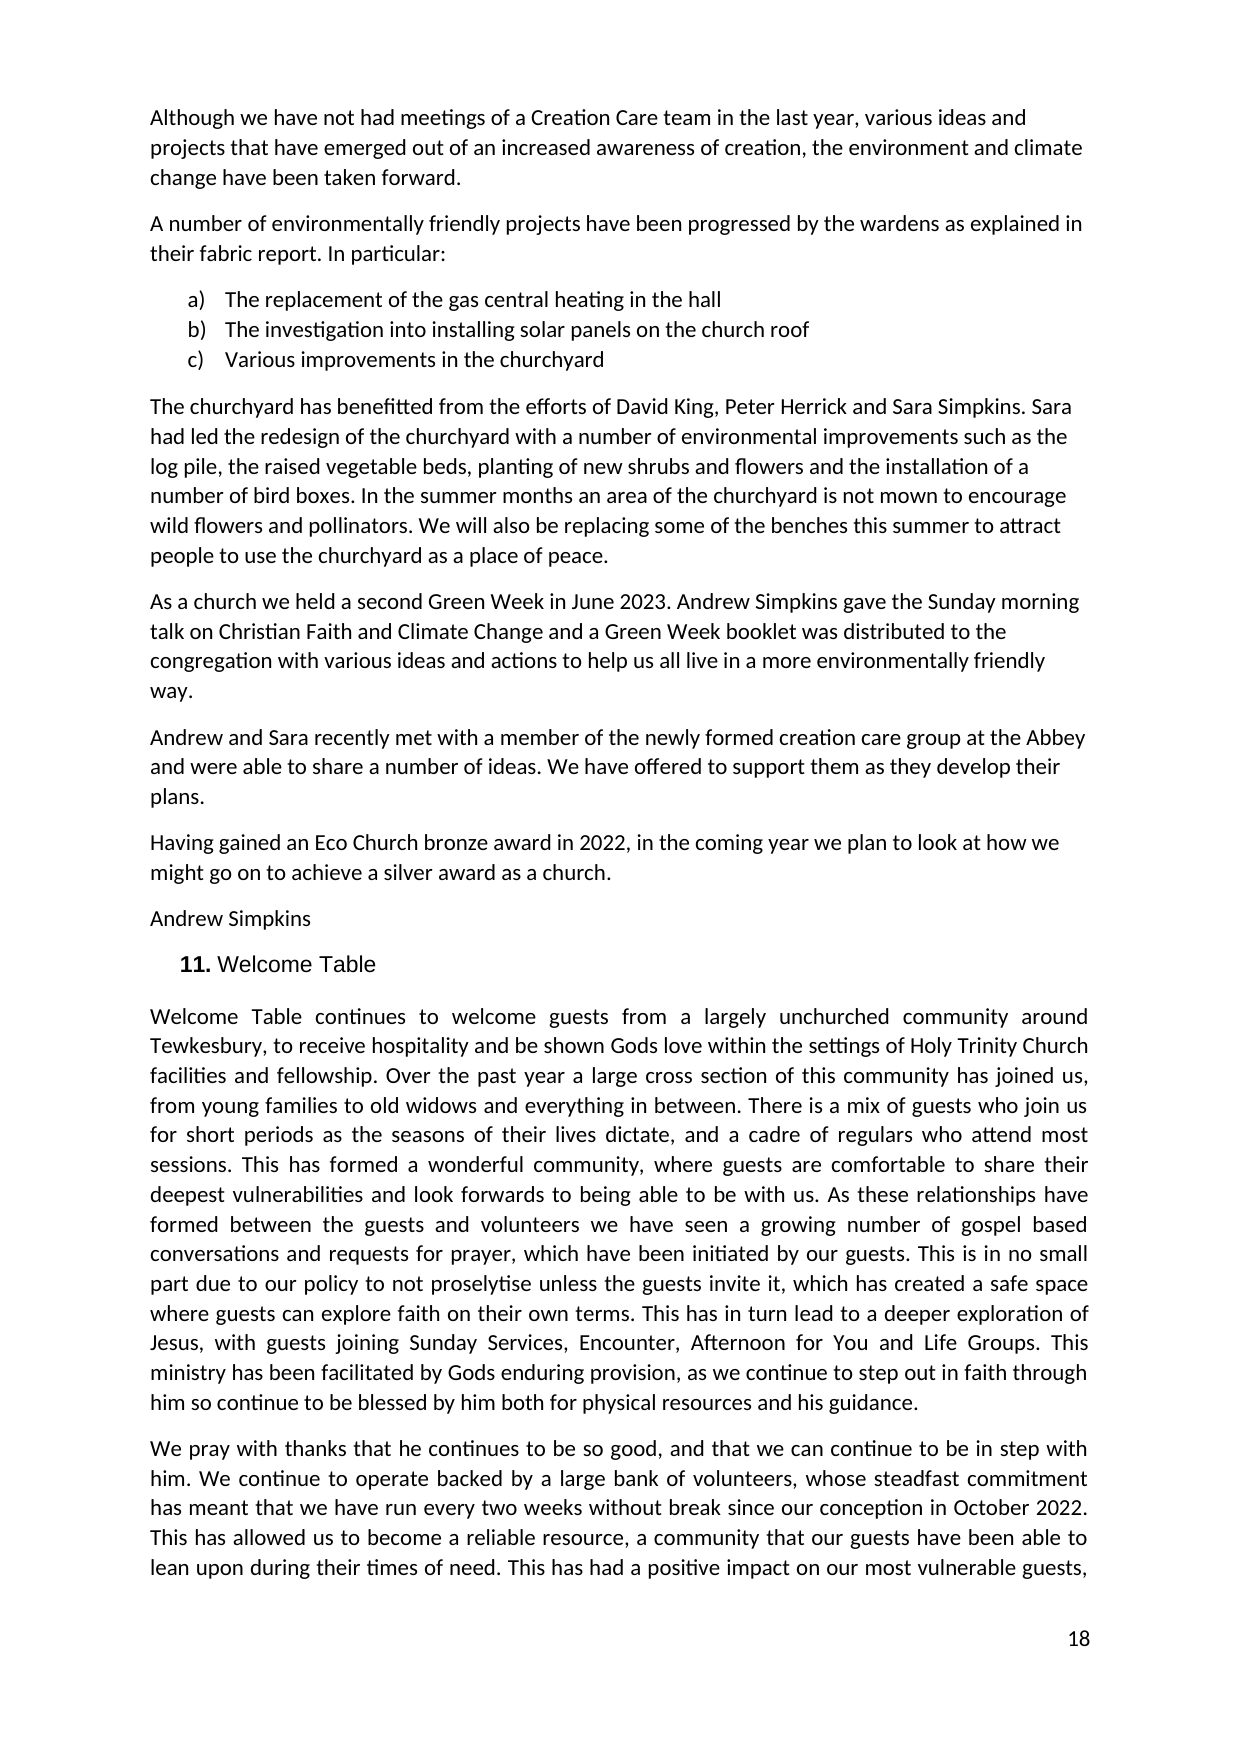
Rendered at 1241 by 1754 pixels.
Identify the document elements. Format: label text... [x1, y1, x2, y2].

text As a church we held a second Green Week in June 2023. Andrew Simpkins gave the Sunday morning talk on Christian Faith and Climate Change and a Green Week booklet was distributed to the congregation with various ideas and actions to help us all live in a more environmentally friendly way. [150, 587, 1090, 704]
text Andrew and Sara recently met with a member of the newly formed creation care group at the Abbey and were able to share a number of ideas. We have offered to support them as they develop their plans. [150, 723, 1090, 810]
list Welcome Table [179, 951, 1090, 977]
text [150, 1434, 1090, 1581]
text A number of environmentally friendly projects have been progressed by the wardens as explained in their fabric report. In particular: [150, 209, 1090, 267]
text Welcome Table continues to welcome guests from a largely unchurched community around Tewkesbury, to receive hospitality and be shown Gods love within the settings of Holy Trinity Church facilities and fellowship. Over the past year a large cross section of this community has joined us, from young families to old widows and everything in between. There is a mix of guests who join us for short periods as the seasons of their lives dictate, and a cadre of regulars who attend most sessions. This has formed a wonderful community, where guests are comfortable to share their deepest vulnerabilities and look forwards to being able to be with us. As these relationships have formed between the guests and volunteers we have seen a growing number of gospel based conversations and requests for prayer, which have been initiated by our guests. This is in no small part due to our policy to not proselytise unless the guests invite it, which has created a safe space where guests can explore faith on their own terms. This has in turn lead to a deeper exploration of Jesus, with guests joining Sunday Services, Encounter, Afternoon for You and Life Groups. This ministry has been facilitated by Gods enduring provision, as we continue to step out in faith through him so continue to be blessed by him both for physical resources and his guidance. [150, 1002, 1090, 1416]
list Various improvements in the churchyard [187, 346, 1090, 374]
list The replacement of the gas central heating in the hall [187, 285, 1090, 313]
text Andrew Simpkins [150, 904, 1090, 932]
text Although we have not had meetings of a Creation Care team in the last year, various ideas and projects that have emerged out of an increased awareness of creation, the environment and climate change have been taken forward. [150, 103, 1090, 191]
text The churchyard has benefitted from the efforts of David King, Peter Herrick and Sara Simpkins. Sara had led the redesign of the churchyard with a number of environmental improvements such as the log pile, the raised vegetable beds, planting of new shrubs and flowers and the installation of a number of bird boxes. In the summer months an area of the churchyard is not mown to encourage wild flowers and pollinators. We will also be replacing some of the benches this summer to attract people to use the churchyard as a place of peace. [150, 392, 1090, 569]
text Having gained an Eco Church bronze award in 2022, in the coming year we plan to look at how we might go on to achieve a silver award as a church. [150, 828, 1090, 886]
list The investigation into installing solar panels on the church roof [187, 315, 1090, 343]
